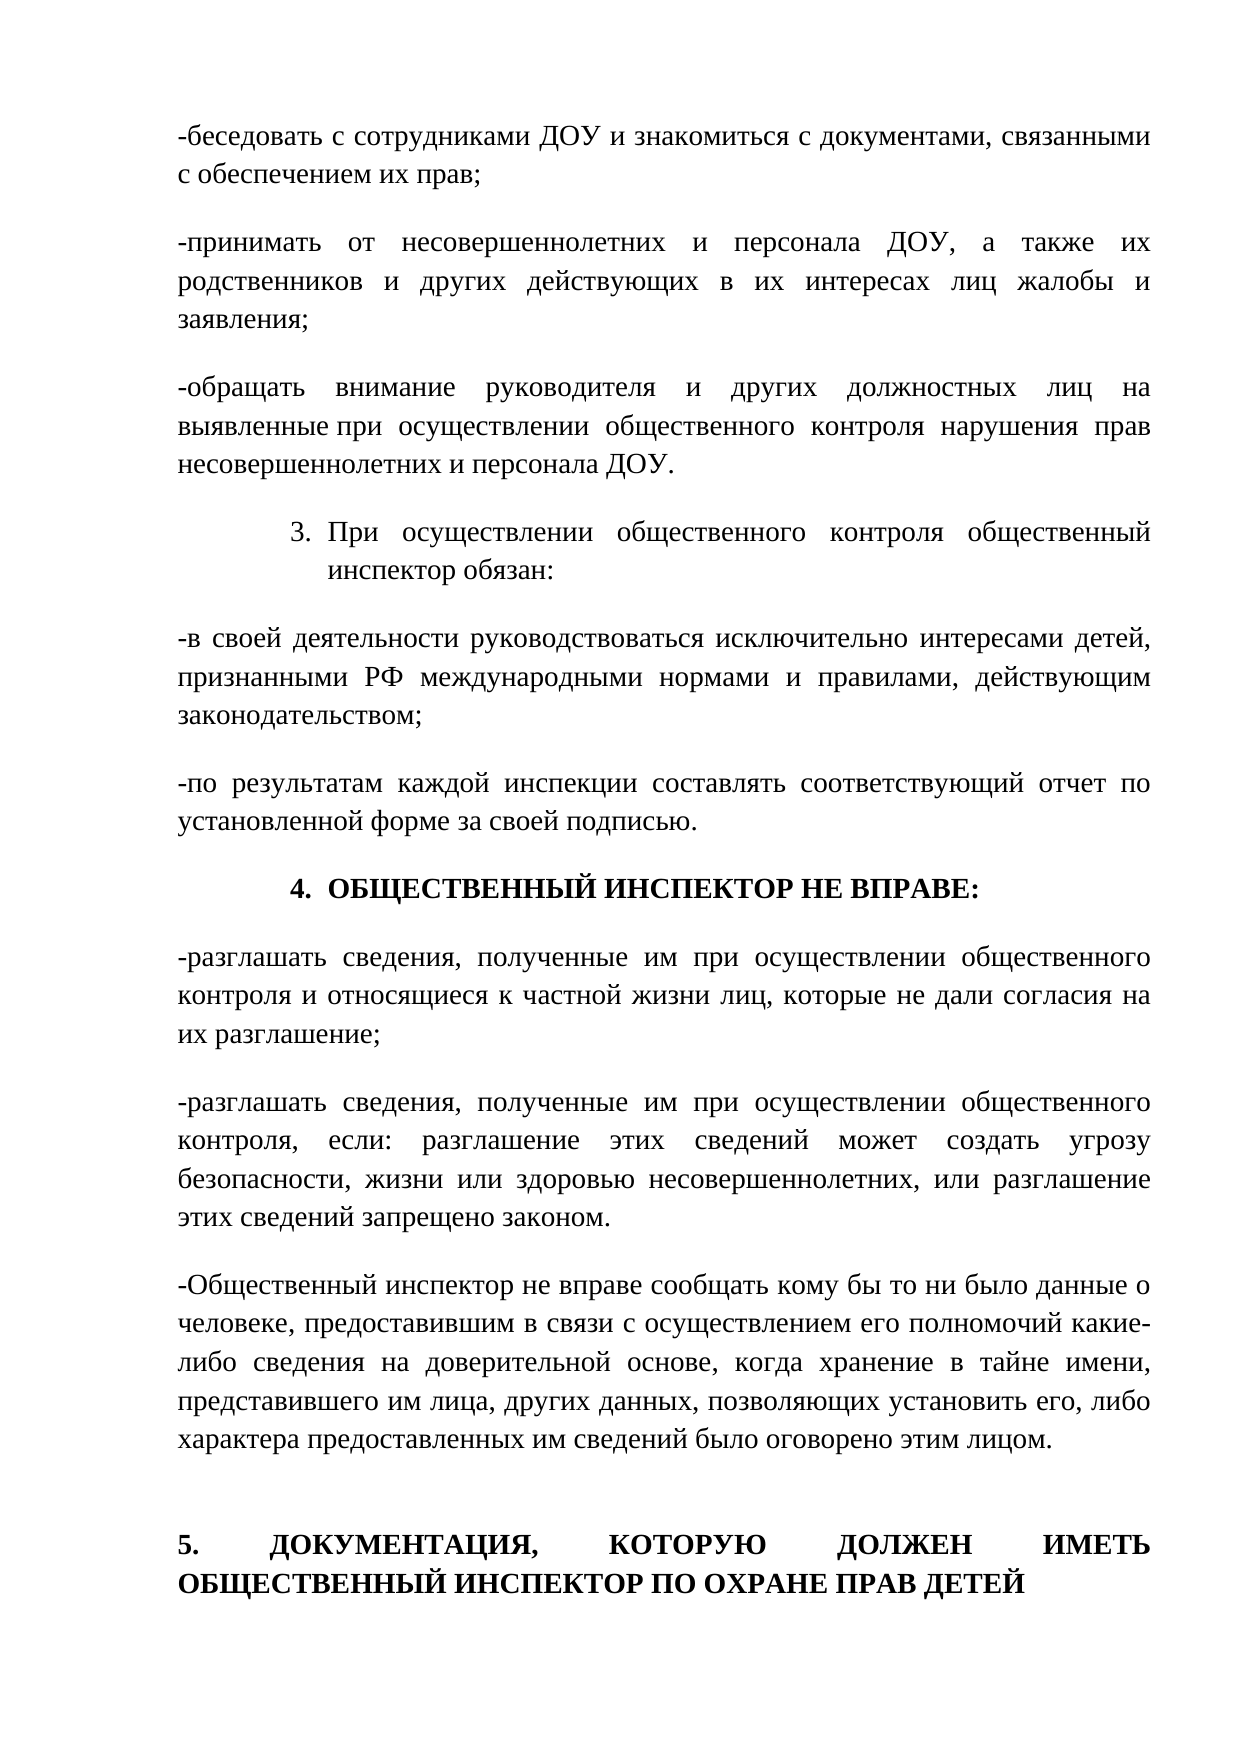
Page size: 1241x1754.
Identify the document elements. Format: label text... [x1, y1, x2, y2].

text -принимать от несовершеннолетних и персонала ДОУ, а также их родственников и других действующих в их интересах лиц жалобы и заявления; [177, 224, 1152, 335]
text -в своей деятельности руководствоваться исключительно интересами детей, признанными РФ международными нормами и правилами, действующим законодательством; [177, 620, 1152, 731]
text -Общественный инспектор не вправе сообщать кому бы то ни было данные о человеке, предоставившим в связи с осуществлением его полномочий какие-либо сведения на доверительной основе, когда хранение в тайне имени, представившего им лица, других данных, позволяющих установить его, либо характера предоставленных им сведений было оговорено этим лицом. [177, 1267, 1152, 1455]
text -разглашать сведения, полученные им при осуществлении общественного контроля, если: разглашение этих сведений может создать угрозу безопасности, жизни или здоровью несовершеннолетних, или разглашение этих сведений запрещено законом. [177, 1084, 1152, 1233]
text -разглашать сведения, полученные им при осуществлении общественного контроля и относящиеся к частной жизни лиц, которые не дали согласия на их разглашение; [177, 939, 1152, 1049]
text 5. ДОКУМЕНТАЦИЯ, КОТОРУЮ ДОЛЖЕН ИМЕТЬ ОБЩЕСТВЕННЫЙ ИНСПЕКТОР ПО ОХРАНЕ ПРАВ ДЕТЕЙ [177, 1527, 1152, 1599]
list При осуществлении общественного контроля общественный инспектор обязан: [290, 514, 1152, 586]
text -по результатам каждой инспекции составлять соответствующий отчет по установленной форме за своей подписью. [177, 765, 1152, 837]
text -беседовать с сотрудниками ДОУ и знакомиться с документами, связанными с обеспечением их прав; [177, 118, 1152, 190]
text -обращать внимание руководителя и других должностных лиц на выявленные при осуществлении общественного контроля нарушения прав несовершеннолетних и персонала ДОУ. [177, 369, 1152, 480]
list ОБЩЕСТВЕННЫЙ ИНСПЕКТОР НЕ ВПРАВЕ: [290, 871, 1152, 905]
